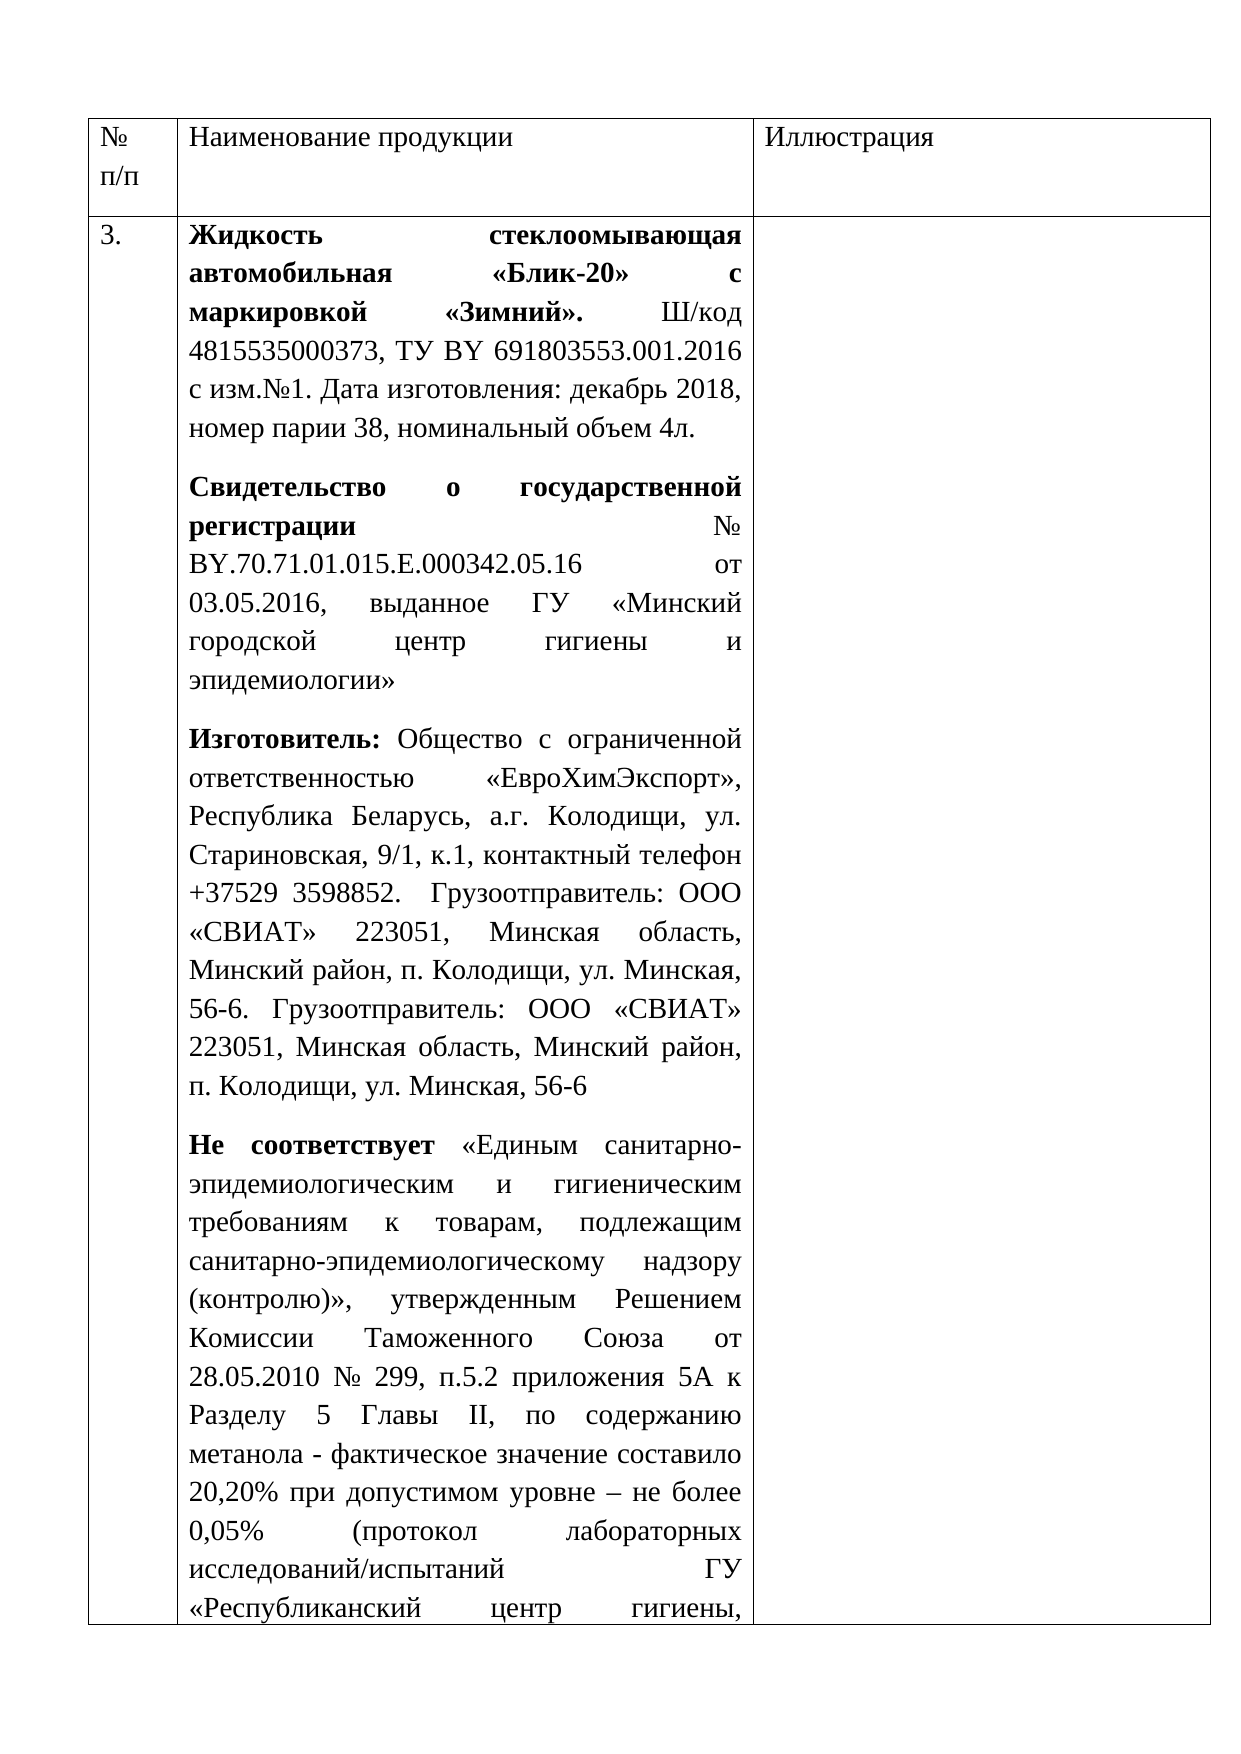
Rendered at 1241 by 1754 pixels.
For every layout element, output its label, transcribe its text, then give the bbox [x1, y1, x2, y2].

table_cell [754, 217, 1210, 1623]
table_header Наименование продукции [178, 119, 753, 216]
table_cell 3. [89, 217, 177, 1623]
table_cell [178, 217, 753, 1623]
table_header № п/п [89, 119, 177, 216]
table_header Иллюстрация [754, 119, 1210, 216]
